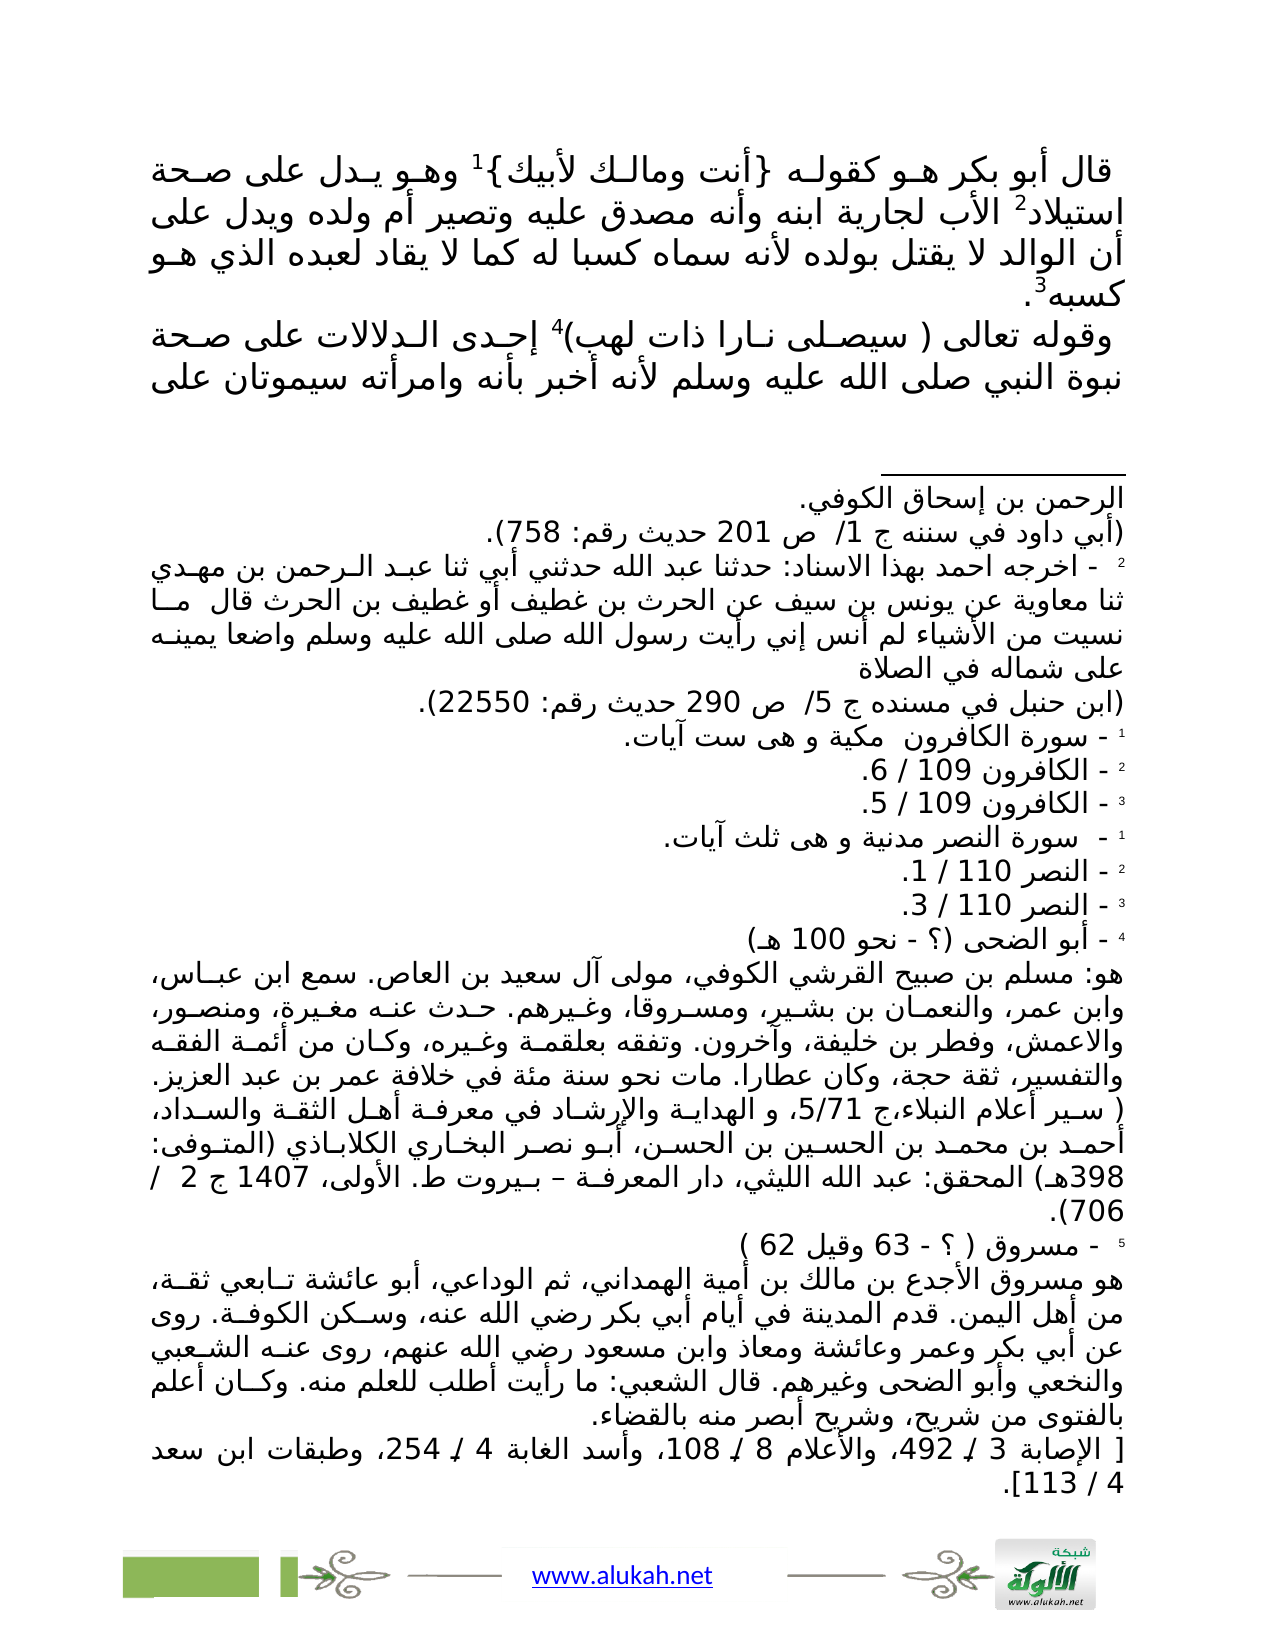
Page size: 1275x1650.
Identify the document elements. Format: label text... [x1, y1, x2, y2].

picture [121, 1535, 1097, 1617]
text قال أبو بكر هو كقوله {أنت ومالك لأبيك} وهو يدل على صحة استيلاد الأب لجارية ابنه وأنه مصدق عليه وتصير أم ولده ويدل على أن الوالد لا يقتل بولده لأنه سماه كسبا له كما لا يقاد لعبده الذي هو كسبه. [150, 150, 1125, 315]
text وقوله تعالى ﴿ سيصلى نارا ذات لهب﴾ إحدى الدلالات على صحة نبوة النبي صلى الله عليه وسلم لأنه أخبر بأنه وامرأته سيموتان على الكفر ولا يسلمان فوجد مخبره على ما أخبر به وقد كان هو و امرأته سمعا بهذه السورة ولذلك قالت امرأته إن محمدا هجانا فلو أنهما قالا قد أسلمنا وأظهرا ذلك وإن لم يعتقداه لكانا قد ردا هذا القول ولكان المشركون يجدون متعلقا ولكن الله علم أنهما لا يسلمان إلا بإظهاره ولا باعتقاده فأخبر بذلك وكان مخبره على ما أخبر به وهذا نظير قوله لو قال إنكما لا تتكلمان اليوم فلم يتكلما مع ارتفاع الموانع وصحة الآلة فيكون ذلك من أظهر الدلالات على صحة نبوته وإنما ذكر الله أبا لهب بكنيته وذكر النبي صلى الله عليه وسلم باسمه و كذلك زيد وكل من ذكره في الكتاب فإنما ذكرهم بالإسم دون الكنية لأن أبا لهب كان اسمه عبدالعزى وغير جائز تسميته بهذا الإسم فلذلك عدل عن اسمه إلى كنيته. آخر السورة. [150, 315, 1125, 397]
